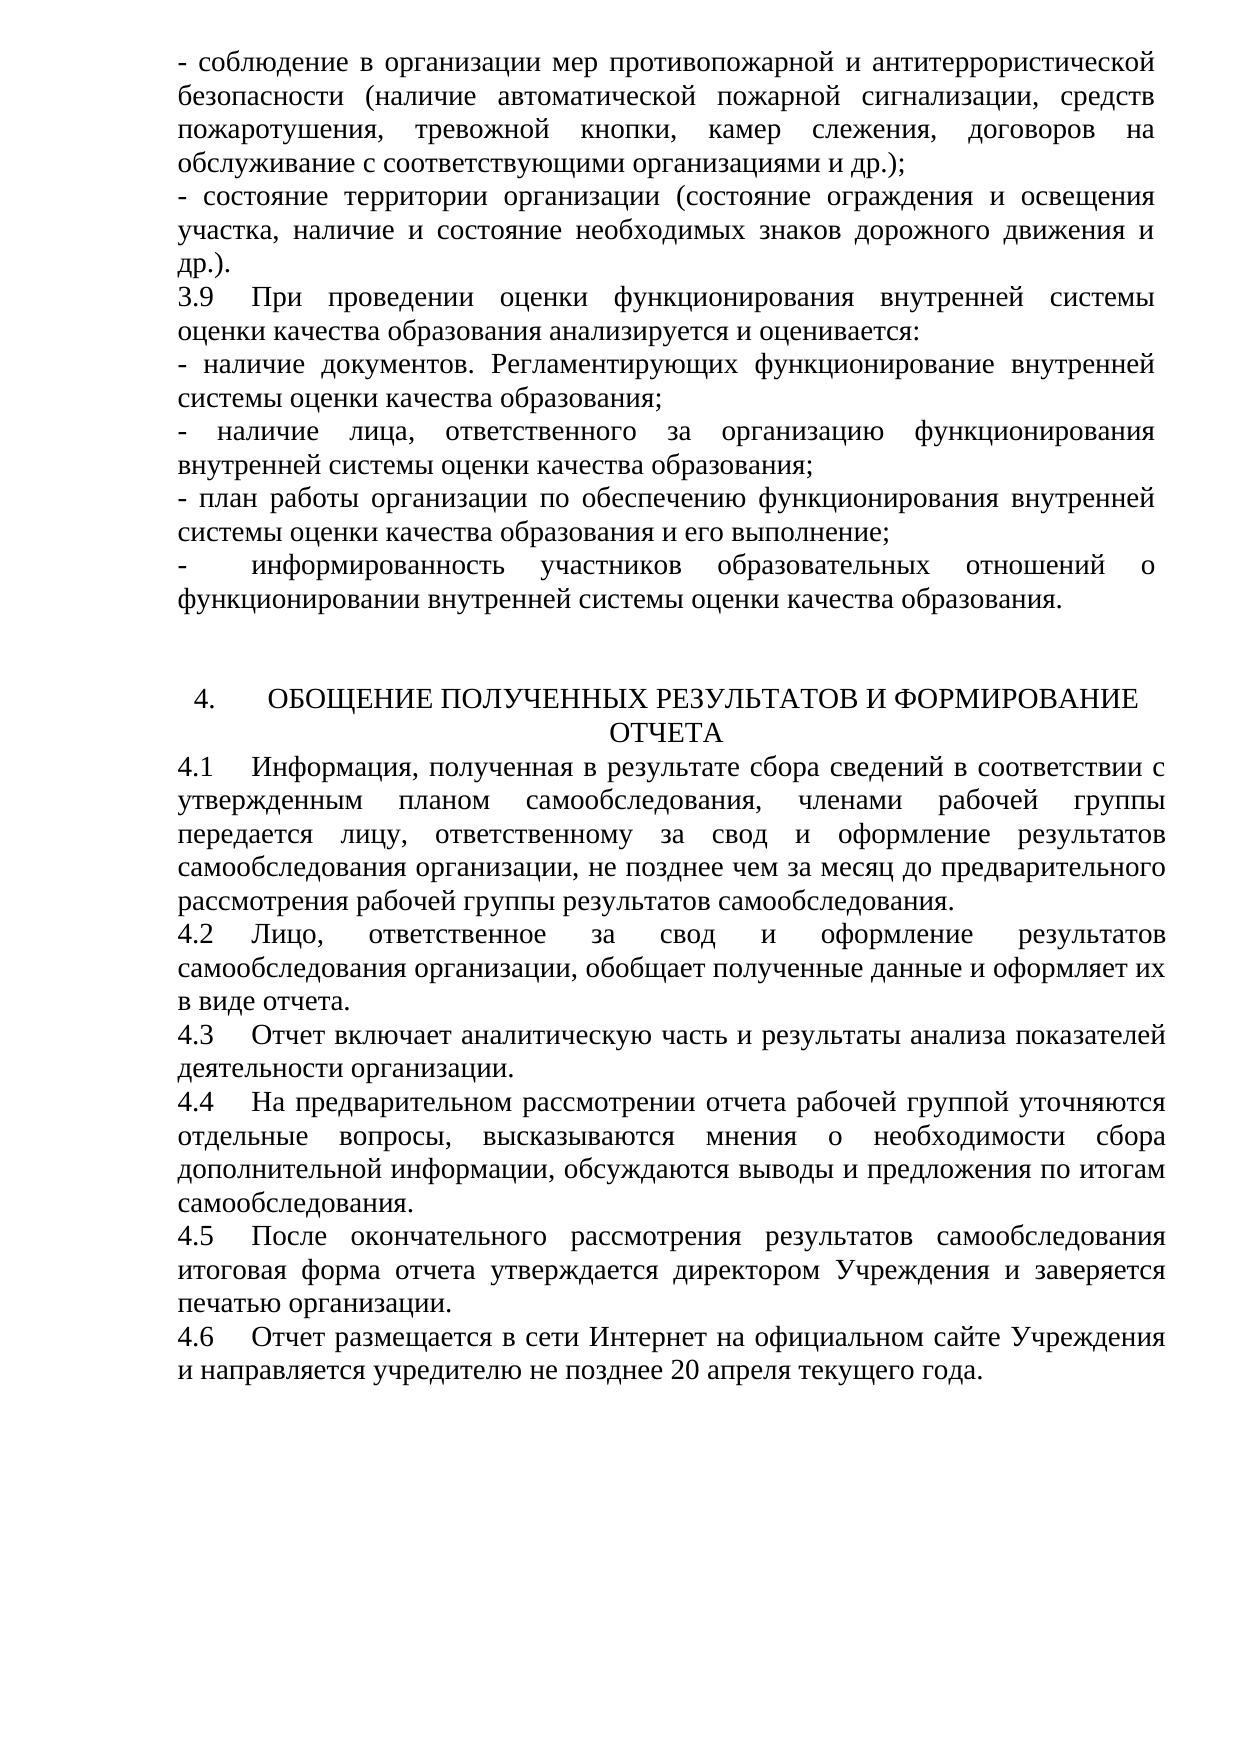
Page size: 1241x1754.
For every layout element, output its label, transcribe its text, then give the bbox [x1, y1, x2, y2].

text 4.1 Информация, полученная в результате сбора сведений в соответствии с утвержденным планом самообследования, членами рабочей группы передается лицу, ответственному за свод и оформление результатов самообследования организации, не позднее чем за месяц до предварительного рассмотрения рабочей группы результатов самообследования. [177, 749, 1167, 916]
text 4.4 На предварительном рассмотрении отчета рабочей группой уточняются отдельные вопросы, высказываются мнения о необходимости сбора дополнительной информации, обсуждаются выводы и предложения по итогам самообследования. [177, 1084, 1167, 1218]
text - план работы организации по обеспечению функционирования внутренней системы оценки качества образования и его выполнение; [177, 480, 1156, 547]
text - наличие лица, ответственного за организацию функционирования внутренней системы оценки качества образования; [177, 413, 1156, 480]
text - состояние территории организации (состояние ограждения и освещения участка, наличие и состояние необходимых знаков дорожного движения и др.). [177, 178, 1156, 279]
text 3.9 При проведении оценки функционирования внутренней системы оценки качества образования анализируется и оценивается: [177, 279, 1156, 346]
text - информированность участников образовательных отношений о функционировании внутренней системы оценки качества образования. [177, 547, 1156, 614]
list ОБОЩЕНИЕ ПОЛУЧЕННЫХ РЕЗУЛЬТАТОВ И ФОРМИРОВАНИЕ ОТЧЕТА [177, 682, 1156, 749]
text 4.5 После окончательного рассмотрения результатов самообследования итоговая форма отчета утверждается директором Учреждения и заверяется печатью организации. [177, 1218, 1167, 1319]
text 4.6 Отчет размещается в сети Интернет на официальном сайте Учреждения и направляется учредителю не позднее 20 апреля текущего года. [177, 1319, 1167, 1386]
text 4.2 Лицо, ответственное за свод и оформление результатов самообследования организации, обобщает полученные данные и оформляет их в виде отчета. [177, 916, 1167, 1017]
text 4.3 Отчет включает аналитическую часть и результаты анализа показателей деятельности организации. [177, 1017, 1167, 1084]
text - наличие документов. Регламентирующих функционирование внутренней системы оценки качества образования; [177, 346, 1156, 413]
text - соблюдение в организации мер противопожарной и антитеррористической безопасности (наличие автоматической пожарной сигнализации, средств пожаротушения, тревожной кнопки, камер слежения, договоров на обслуживание с соответствующими организациями и др.); [177, 44, 1156, 178]
